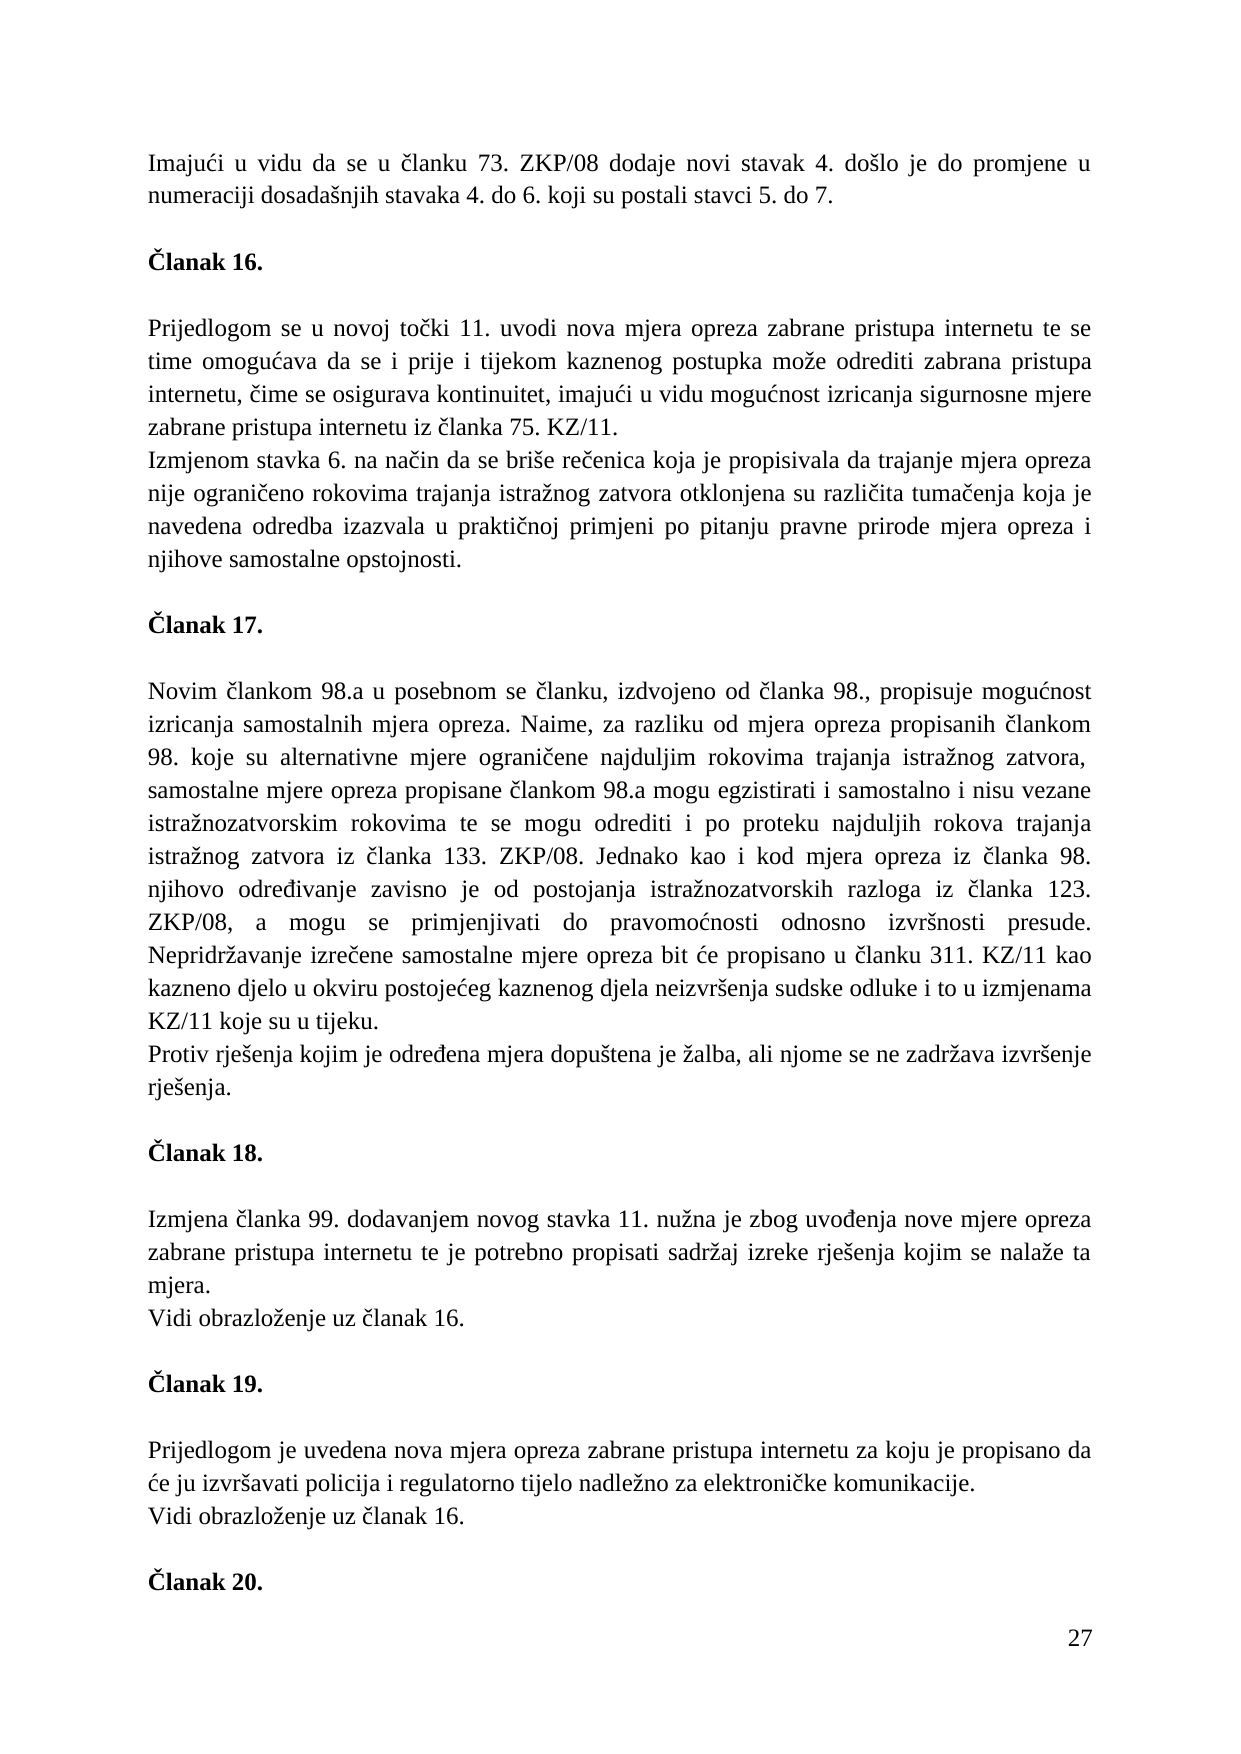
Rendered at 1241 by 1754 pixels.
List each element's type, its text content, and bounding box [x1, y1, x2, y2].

text Protiv rješenja kojim je određena mjera dopuštena je žalba, ali njome se ne zadržava izvršenje rješenja. [148, 1039, 1093, 1101]
text Članak 19. [148, 1369, 1093, 1398]
text Članak 16. [148, 247, 1093, 275]
text Prijedlogom je uvedena nova mjera opreza zabrane pristupa internetu za koju je propisano da će ju izvršavati policija i regulatorno tijelo nadležno za elektroničke komunikacije. [148, 1435, 1093, 1497]
text Članak 18. [148, 1138, 1093, 1167]
text Vidi obrazloženje uz članak 16. [148, 1501, 1093, 1530]
text Članak 17. [148, 610, 1093, 639]
text Vidi obrazloženje uz članak 16. [148, 1303, 1093, 1332]
text Izmjenom stavka 6. na način da se briše rečenica koja je propisivala da trajanje mjera opreza nije ograničeno rokovima trajanja istražnog zatvora otklonjena su različita tumačenja koja je navedena odredba izazvala u praktičnoj primjeni po pitanju pravne prirode mjera opreza i njihove samostalne opstojnosti. [148, 445, 1093, 573]
text Imajući u vidu da se u članku 73. ZKP/08 dodaje novi stavak 4. došlo je do promjene u numeraciji dosadašnjih stavaka 4. do 6. koji su postali stavci 5. do 7. [148, 148, 1093, 209]
text Izmjena članka 99. dodavanjem novog stavka 11. nužna je zbog uvođenja nove mjere opreza zabrane pristupa internetu te je potrebno propisati sadržaj izreke rješenja kojim se nalaže ta mjera. [148, 1204, 1093, 1299]
text Prijedlogom se u novoj točki 11. uvodi nova mjera opreza zabrane pristupa internetu te se time omogućava da se i prije i tijekom kaznenog postupka može odrediti zabrana pristupa internetu, čime se osigurava kontinuitet, imajući u vidu mogućnost izricanja sigurnosne mjere zabrane pristupa internetu iz članka 75. KZ/11. [148, 313, 1093, 441]
text Novim člankom 98.a u posebnom se članku, izdvojeno od članka 98., propisuje mogućnost izricanja samostalnih mjera opreza. Naime, za razliku od mjera opreza propisanih člankom 98. koje su alternativne mjere ograničene najduljim rokovima trajanja istražnog zatvora, samostalne mjere opreza propisane člankom 98.a mogu egzistirati i samostalno i nisu vezane istražnozatvorskim rokovima te se mogu odrediti i po proteku najduljih rokova trajanja istražnog zatvora iz članka 133. ZKP/08. Jednako kao i kod mjera opreza iz članka 98. njihovo određivanje zavisno je od postojanja istražnozatvorskih razloga iz članka 123. ZKP/08, a mogu se primjenjivati do pravomoćnosti odnosno izvršnosti presude. Nepridržavanje izrečene samostalne mjere opreza bit će propisano u članku 311. KZ/11 kao kazneno djelo u okviru postojećeg kaznenog djela neizvršenja sudske odluke i to u izmjenama KZ/11 koje su u tijeku. [148, 676, 1093, 1035]
text Članak 20. [148, 1567, 1093, 1596]
